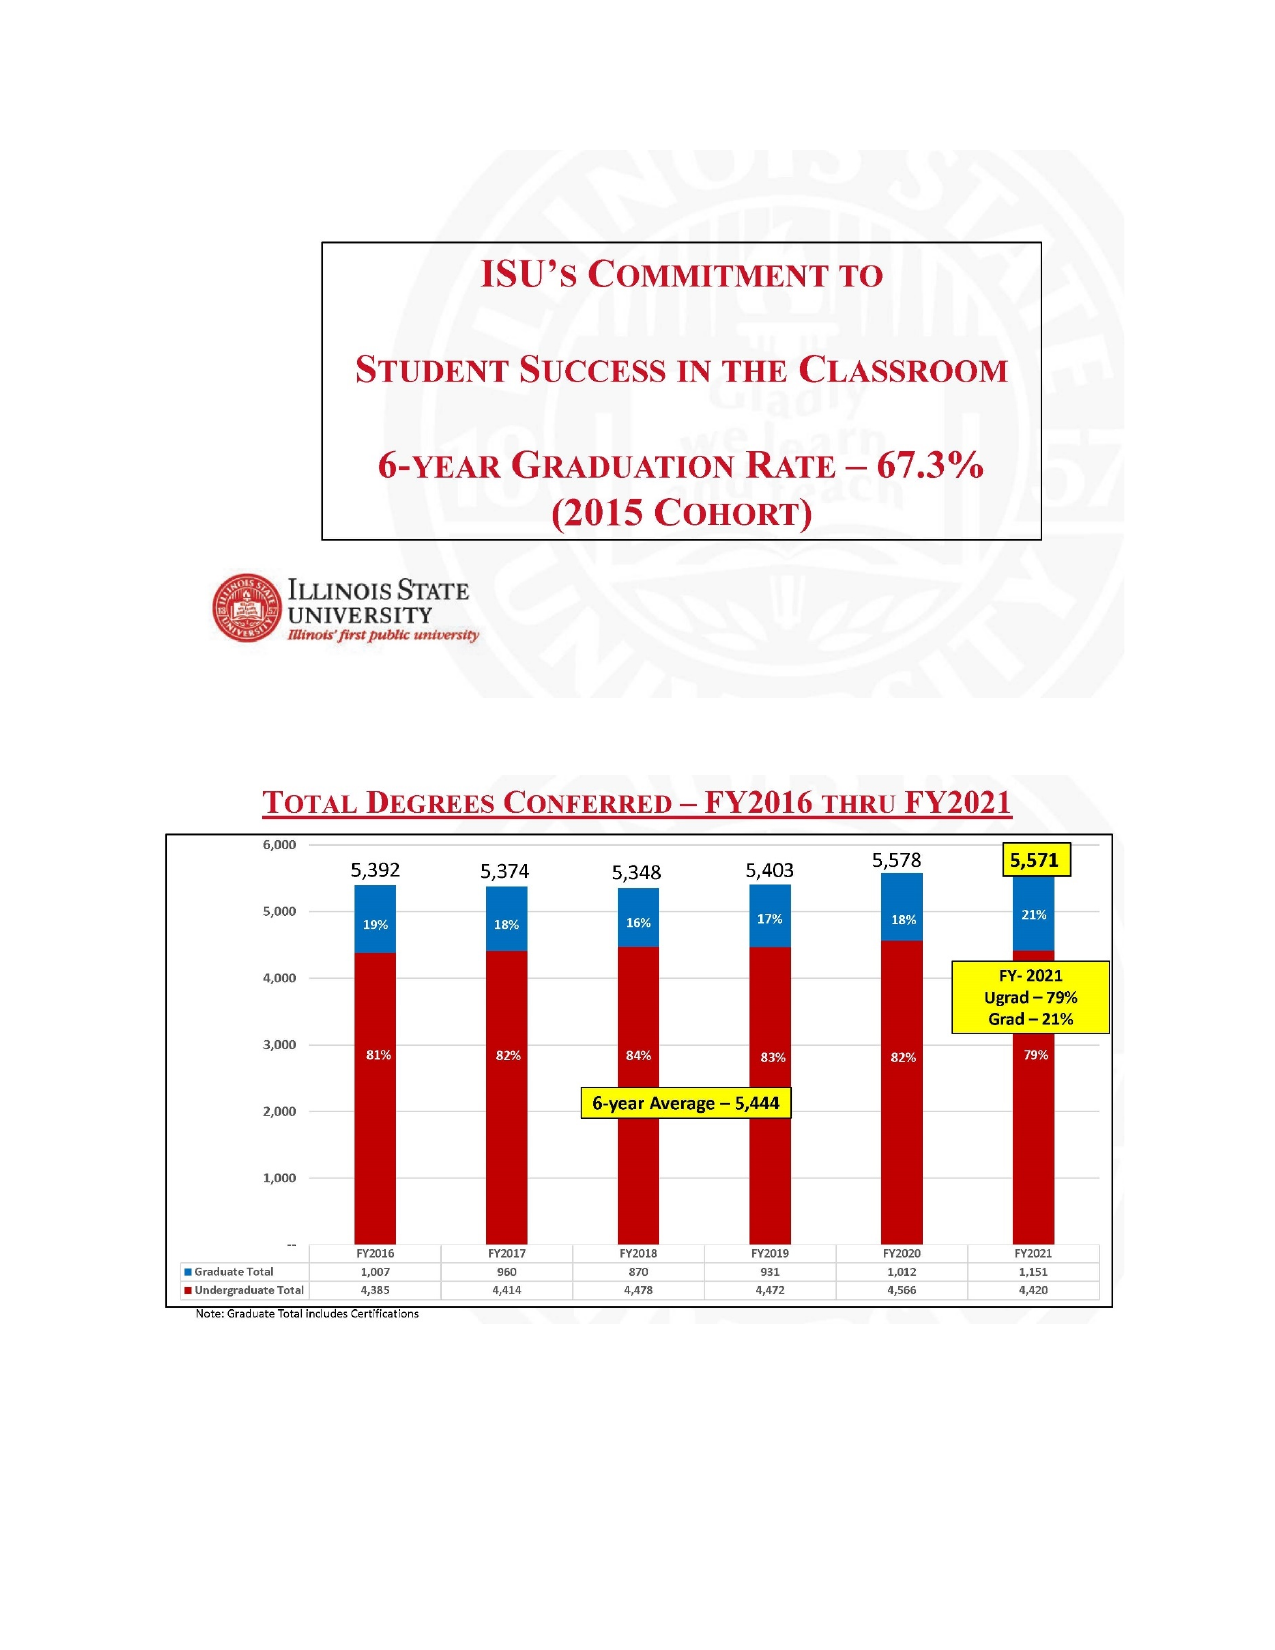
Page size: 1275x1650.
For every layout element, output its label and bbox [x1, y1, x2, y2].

picture [150, 775, 1125, 1324]
picture [150, 150, 1125, 698]
